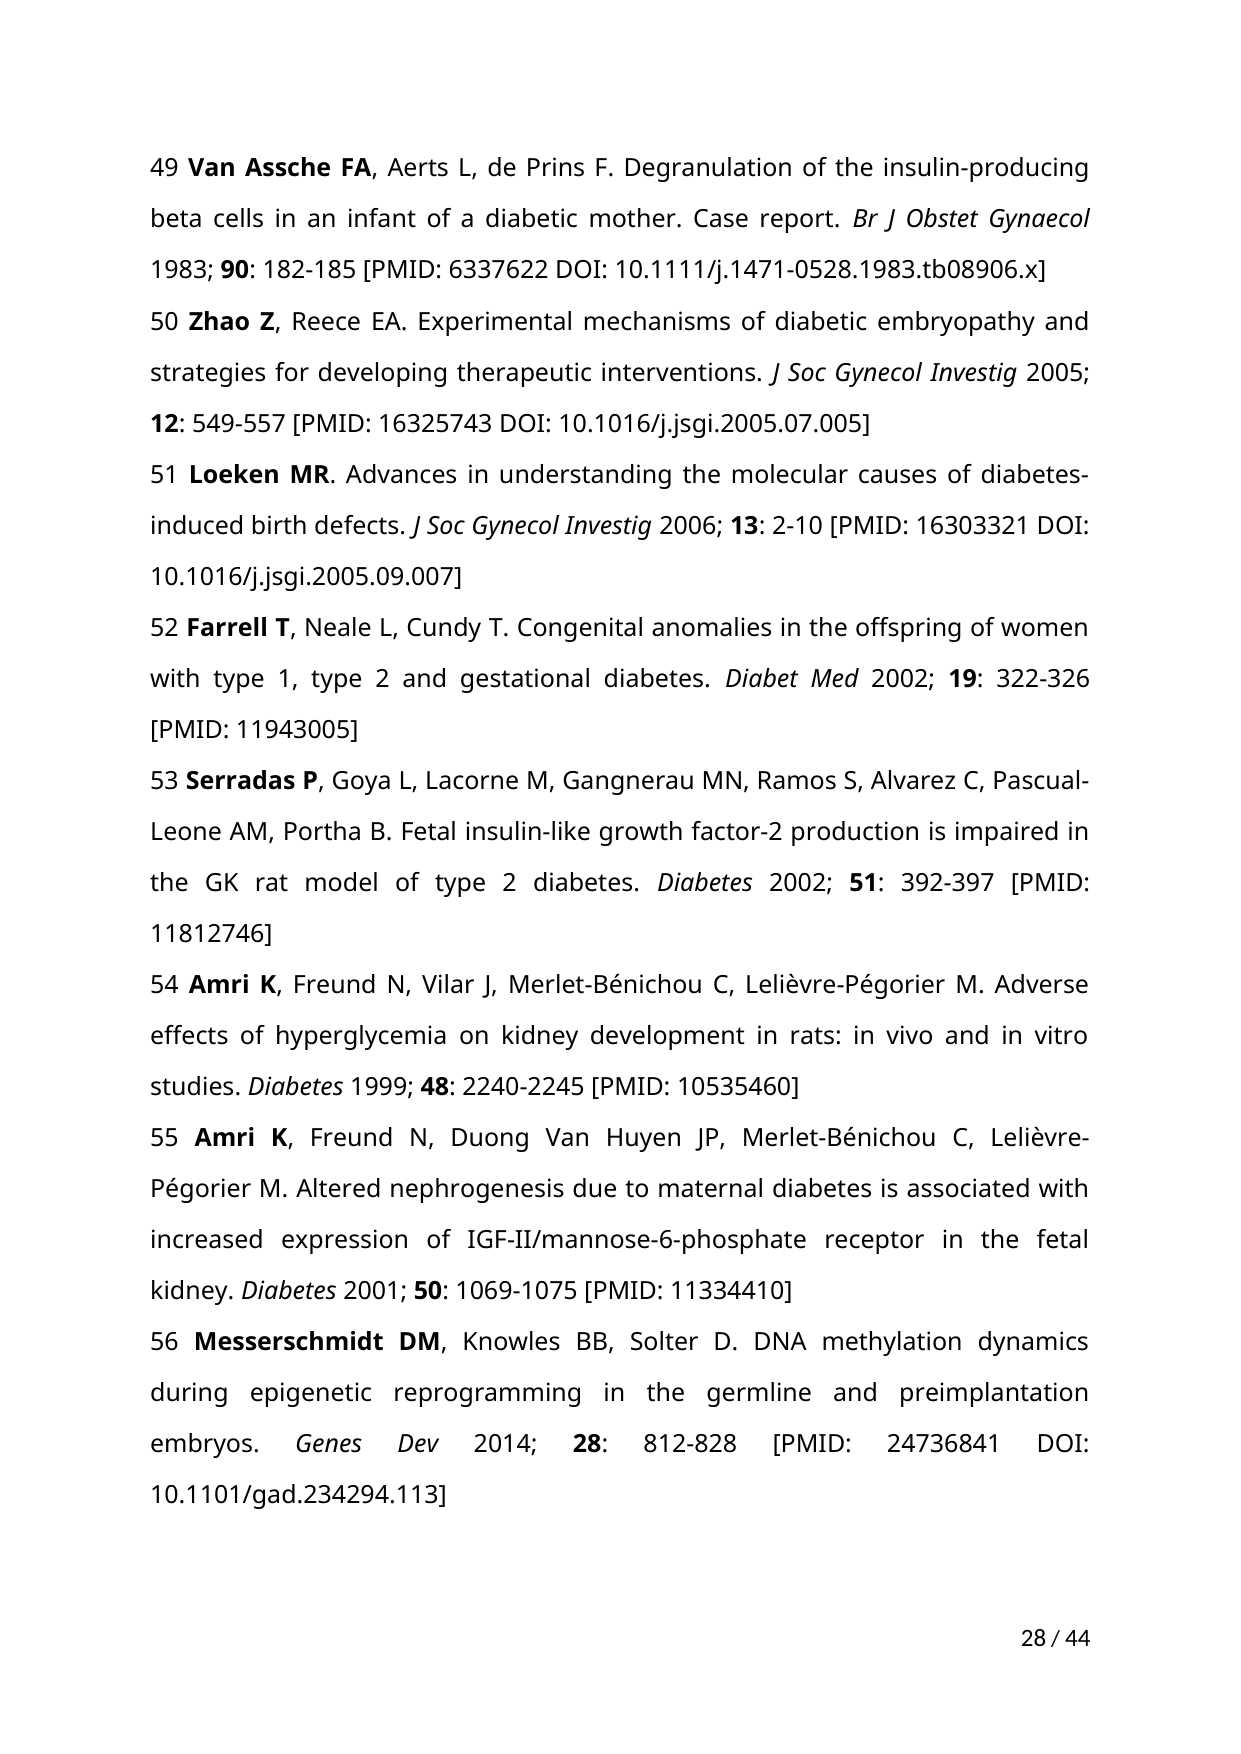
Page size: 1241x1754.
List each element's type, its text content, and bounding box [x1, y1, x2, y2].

text 51 Loeken MR. Advances in understanding the molecular causes of diabetes-induced birth defects. J Soc Gynecol Investig 2006; 13: 2-10 [PMID: 16303321 DOI: 10.1016/j.jsgi.2005.09.007] [150, 456, 1090, 592]
text 56 Messerschmidt DM, Knowles BB, Solter D. DNA methylation dynamics during epigenetic reprogramming in the germline and preimplantation embryos. Genes Dev 2014; 28: 812-828 [PMID: 24736841 DOI: 10.1101/gad.234294.113] [150, 1324, 1090, 1511]
text 53 Serradas P, Goya L, Lacorne M, Gangnerau MN, Ramos S, Alvarez C, Pascual-Leone AM, Portha B. Fetal insulin-like growth factor-2 production is impaired in the GK rat model of type 2 diabetes. Diabetes 2002; 51: 392-397 [PMID: 11812746] [150, 762, 1090, 950]
text 55 Amri K, Freund N, Duong Van Huyen JP, Merlet-Bénichou C, Lelièvre-Pégorier M. Altered nephrogenesis due to maternal diabetes is associated with increased expression of IGF-II/mannose-6-phosphate receptor in the fetal kidney. Diabetes 2001; 50: 1069-1075 [PMID: 11334410] [150, 1120, 1090, 1307]
text 49 Van Assche FA, Aerts L, de Prins F. Degranulation of the insulin-producing beta cells in an infant of a diabetic mother. Case report. Br J Obstet Gynaecol 1983; 90: 182-185 [PMID: 6337622 DOI: 10.1111/j.1471-0528.1983.tb08906.x] [150, 150, 1090, 286]
text 54 Amri K, Freund N, Vilar J, Merlet-Bénichou C, Lelièvre-Pégorier M. Adverse effects of hyperglycemia on kidney development in rats: in vivo and in vitro studies. Diabetes 1999; 48: 2240-2245 [PMID: 10535460] [150, 967, 1090, 1103]
text 52 Farrell T, Neale L, Cundy T. Congenital anomalies in the offspring of women with type 1, type 2 and gestational diabetes. Diabet Med 2002; 19: 322-326 [PMID: 11943005] [150, 609, 1090, 746]
text 50 Zhao Z, Reece EA. Experimental mechanisms of diabetic embryopathy and strategies for developing therapeutic interventions. J Soc Gynecol Investig 2005; 12: 549-557 [PMID: 16325743 DOI: 10.1016/j.jsgi.2005.07.005] [150, 303, 1090, 439]
